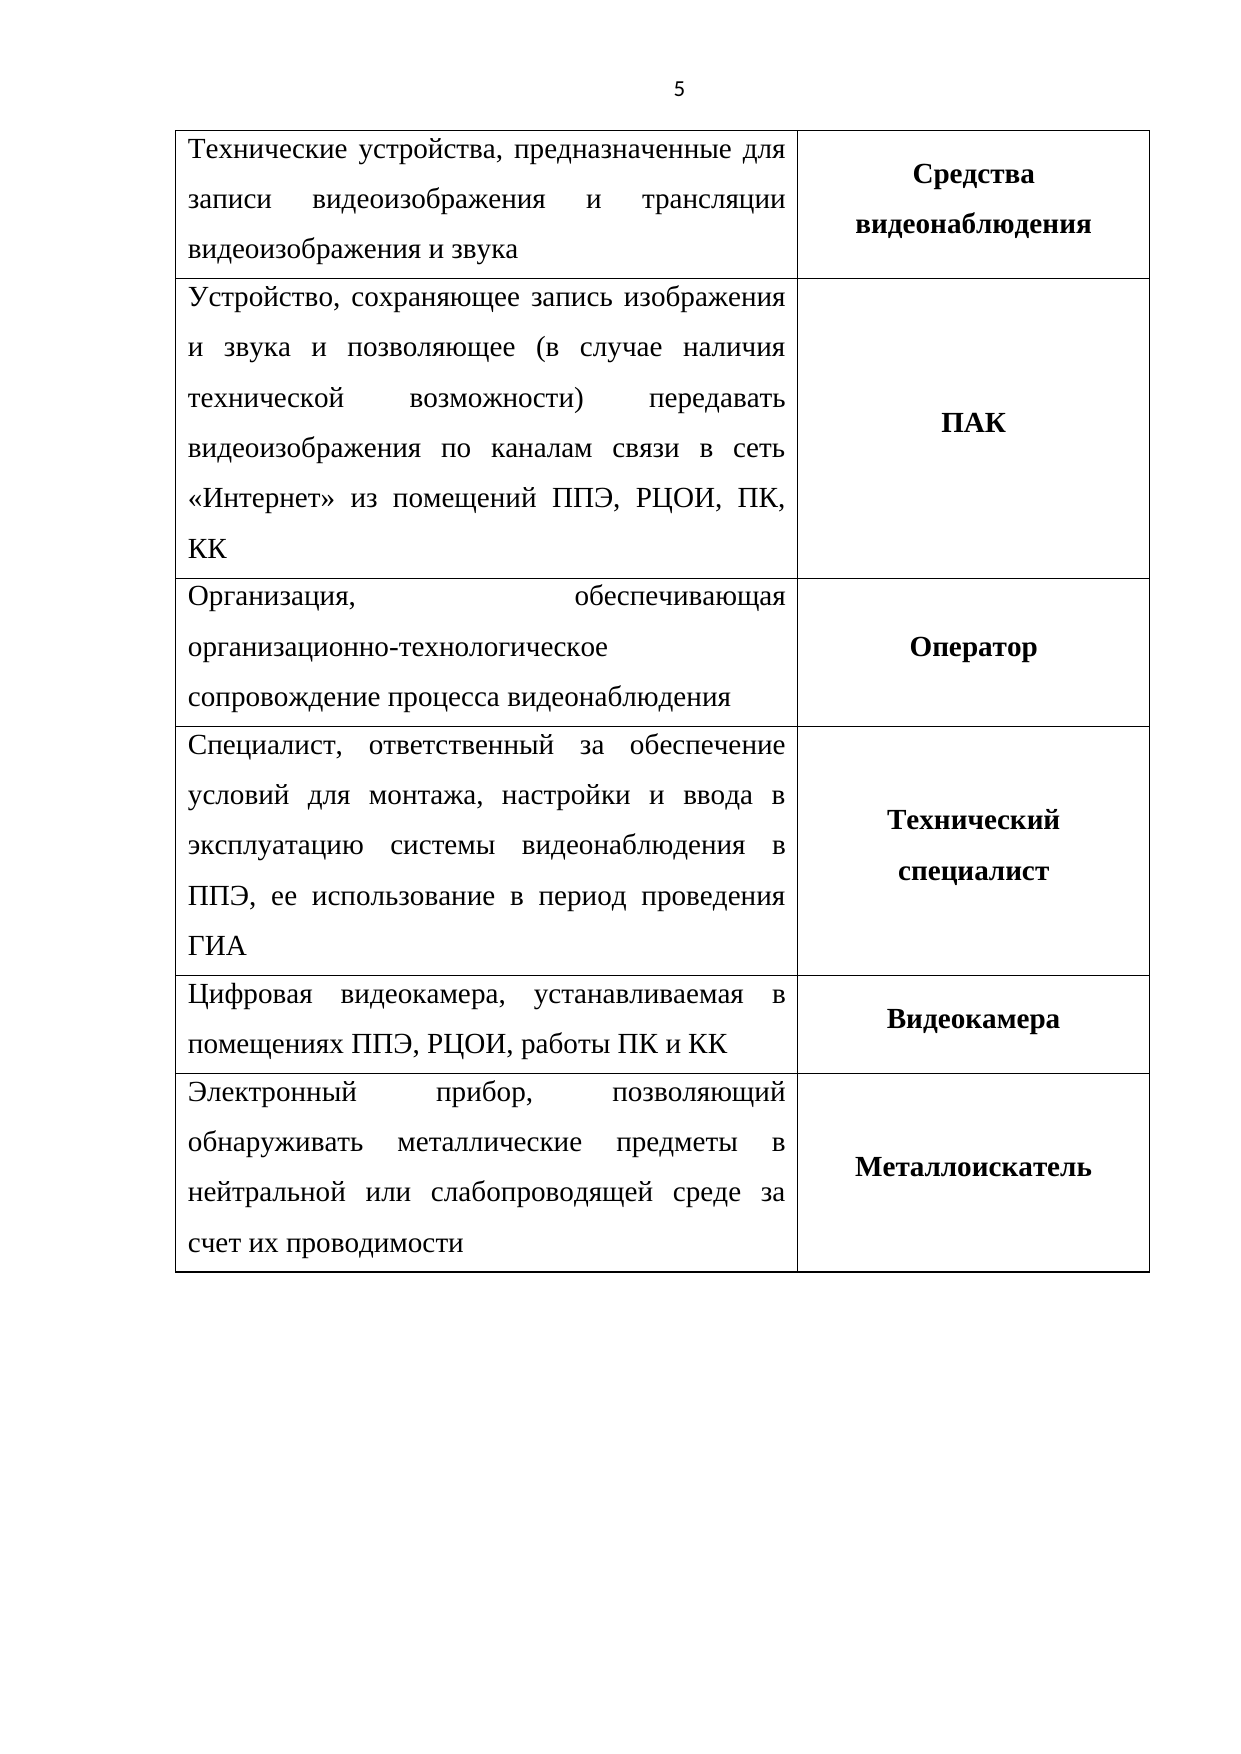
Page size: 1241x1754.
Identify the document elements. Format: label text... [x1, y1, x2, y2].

table_cell Видеокамера [798, 976, 1149, 1073]
table_cell Организация, обеспечивающая организационно-технологическое сопровождение процесса видеонаблюдения [176, 579, 797, 726]
table_cell Оператор [798, 579, 1149, 726]
table_cell Электронный прибор, позволяющий обнаруживать металлические предметы в нейтральной или слабопроводящей среде за счет их проводимости [176, 1074, 797, 1271]
table_cell ПАК [798, 279, 1149, 577]
table_cell Технический специалист [798, 727, 1149, 975]
table_cell Цифровая видеокамера, устанавливаемая в помещениях ППЭ, РЦОИ, работы ПК и КК [176, 976, 797, 1073]
table_cell Средства видеонаблюдения [798, 131, 1149, 278]
table_cell Специалист, ответственный за обеспечение условий для монтажа, настройки и ввода в эксплуатацию системы видеонаблюдения в ППЭ, ее использование в период проведения ГИА [176, 727, 797, 975]
table_cell Технические устройства, предназначенные для записи видеоизображения и трансляции видеоизображения и звука [176, 131, 797, 278]
table_cell Устройство, сохраняющее запись изображения и звука и позволяющее (в случае наличия технической возможности) передавать видеоизображения по каналам связи в сеть «Интернет» из помещений ППЭ, РЦОИ, ПК, КК [176, 279, 797, 577]
table_cell Металлоискатель [798, 1074, 1149, 1271]
